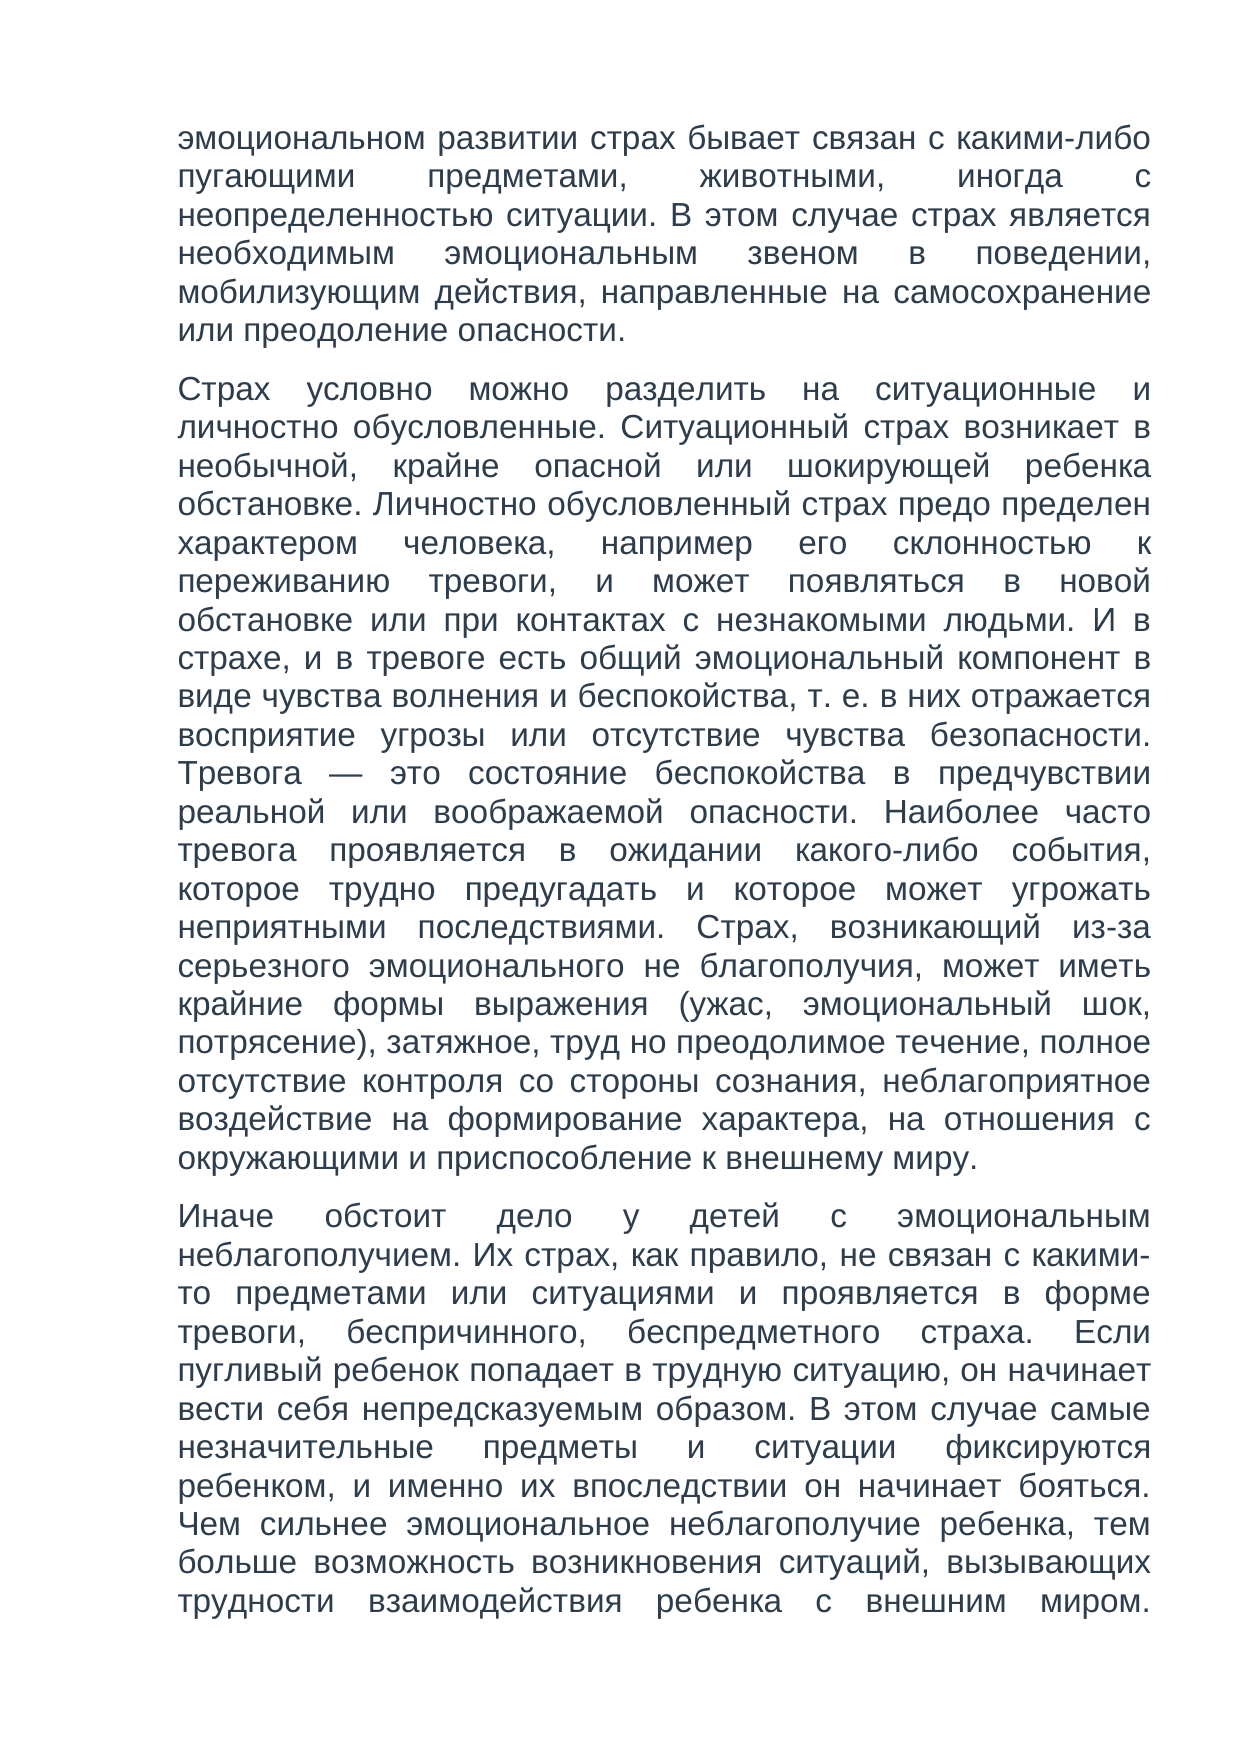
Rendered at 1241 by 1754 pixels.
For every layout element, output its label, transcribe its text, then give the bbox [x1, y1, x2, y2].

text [177, 1197, 1152, 1619]
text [177, 118, 1152, 349]
text Страх условно можно разделить на ситуационные и личностно обусловленные. Ситуационный страх возникает в необычной, крайне опасной или шокирующей ребенка обстановке. Личностно обусловленный страх предо пределен характером человека, например его склонностью к переживанию тревоги, и может появляться в новой обстановке или при контактах с незнакомыми людьми. И в страхе, и в тревоге есть общий эмоциональный компонент в виде чувства волнения и беспокойства, т. е. в них отражается восприятие угрозы или отсутствие чувства безопасности. Тревога — это состояние беспокойства в предчувствии реальной или воображаемой опасности. Наиболее часто тревога проявляется в ожидании какого-либо события, которое трудно предугадать и которое может угрожать неприятными последствиями. Страх, возникающий из-за серьезного эмоционального не благополучия, может иметь крайние формы выражения (ужас, эмоциональный шок, потрясение), затяжное, труд но преодолимое течение, полное отсутствие контроля со стороны сознания, неблагоприятное воздействие на формирование характера, на отношения с окружающими и приспособление к внешнему миру. [177, 369, 1152, 1176]
